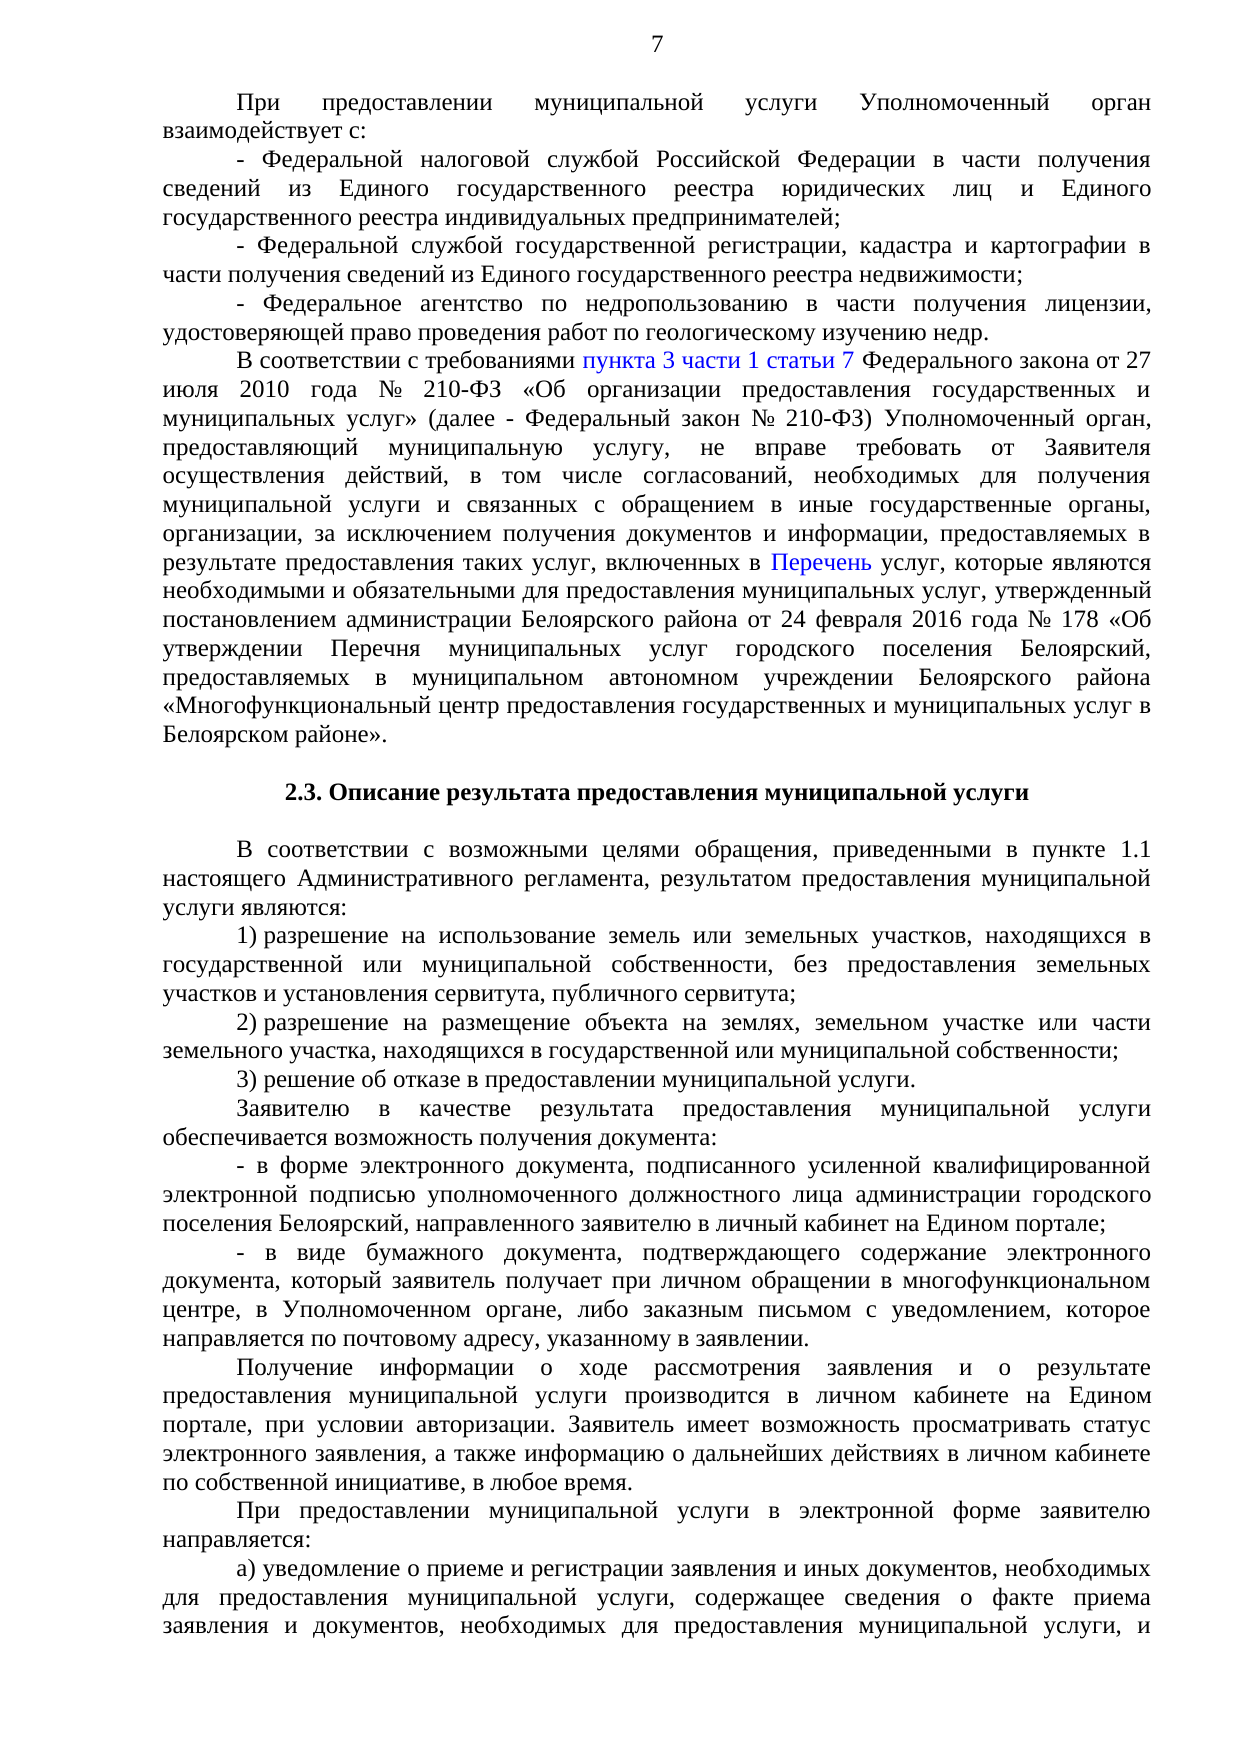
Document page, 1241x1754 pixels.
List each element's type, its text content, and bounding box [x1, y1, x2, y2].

text - Федеральной службой государственной регистрации, кадастра и картографии в части получения сведений из Единого государственного реестра недвижимости; [162, 230, 1152, 288]
text 2.3. Описание результата предоставления муниципальной услуги [162, 777, 1152, 805]
list разрешение на использование земель или земельных участков, находящихся в государственной или муниципальной собственности, без предоставления земельных участков и установления сервитута, публичного сервитута; [162, 920, 1152, 1007]
text Получение информации о ходе рассмотрения заявления и о результате предоставления муниципальной услуги производится в личном кабинете на Едином портале, при условии авторизации. Заявитель имеет возможность просматривать статус электронного заявления, а также информацию о дальнейших действиях в личном кабинете по собственной инициативе, в любое время. [162, 1352, 1152, 1495]
text В соответствии с возможными целями обращения, приведенными в пункте 1.1 настоящего Административного регламента, результатом предоставления муниципальной услуги являются: [162, 834, 1152, 920]
text При предоставлении муниципальной услуги в электронной форме заявителю направляется: [162, 1495, 1152, 1553]
text - в виде бумажного документа, подтверждающего содержание электронного документа, который заявитель получает при личном обращении в многофункциональном центре, в Уполномоченном органе, либо заказным письмом с уведомлением, которое направляется по почтовому адресу, указанному в заявлении. [162, 1237, 1152, 1352]
text - в форме электронного документа, подписанного усиленной квалифицированной электронной подписью уполномоченного должностного лица администрации городского поселения Белоярский, направленного заявителю в личный кабинет на Едином портале; [162, 1150, 1152, 1237]
text - Федеральной налоговой службой Российской Федерации в части получения сведений из Единого государственного реестра юридических лиц и Единого государственного реестра индивидуальных предпринимателей; [162, 144, 1152, 230]
text При предоставлении муниципальной услуги Уполномоченный орган взаимодействует с: [162, 87, 1152, 144]
text Заявителю в качестве результата предоставления муниципальной услуги обеспечивается возможность получения документа: [162, 1093, 1152, 1150]
text - Федеральное агентство по недропользованию в части получения лицензии, удостоверяющей право проведения работ по геологическому изучению недр. [162, 288, 1152, 345]
list решение об отказе в предоставлении муниципальной услуги. [162, 1064, 1152, 1093]
list разрешение на размещение объекта на землях, земельном участке или части земельного участка, находящихся в государственной или муниципальной собственности; [162, 1007, 1152, 1064]
text В соответствии с требованиями пункта 3 части 1 статьи 7 Федерального закона от 27 июля 2010 года № 210-ФЗ «Об организации предоставления государственных и муниципальных услуг» (далее - Федеральный закон № 210-ФЗ) Уполномоченный орган, предоставляющий муниципальную услугу, не вправе требовать от Заявителя осуществления действий, в том числе согласований, необходимых для получения муниципальной услуги и связанных с обращением в иные государственные органы, организации, за исключением получения документов и информации, предоставляемых в результате предоставления таких услуг, включенных в Перечень услуг, которые являются необходимыми и обязательными для предоставления муниципальных услуг, утвержденный постановлением администрации Белоярского района от 24 февраля 2016 года № 178 «Об утверждении Перечня муниципальных услуг городского поселения Белоярский, предоставляемых в муниципальном автономном учреждении Белоярского района «Многофункциональный центр предоставления государственных и муниципальных услуг в Белоярском районе». [162, 345, 1152, 748]
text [162, 1553, 1152, 1639]
